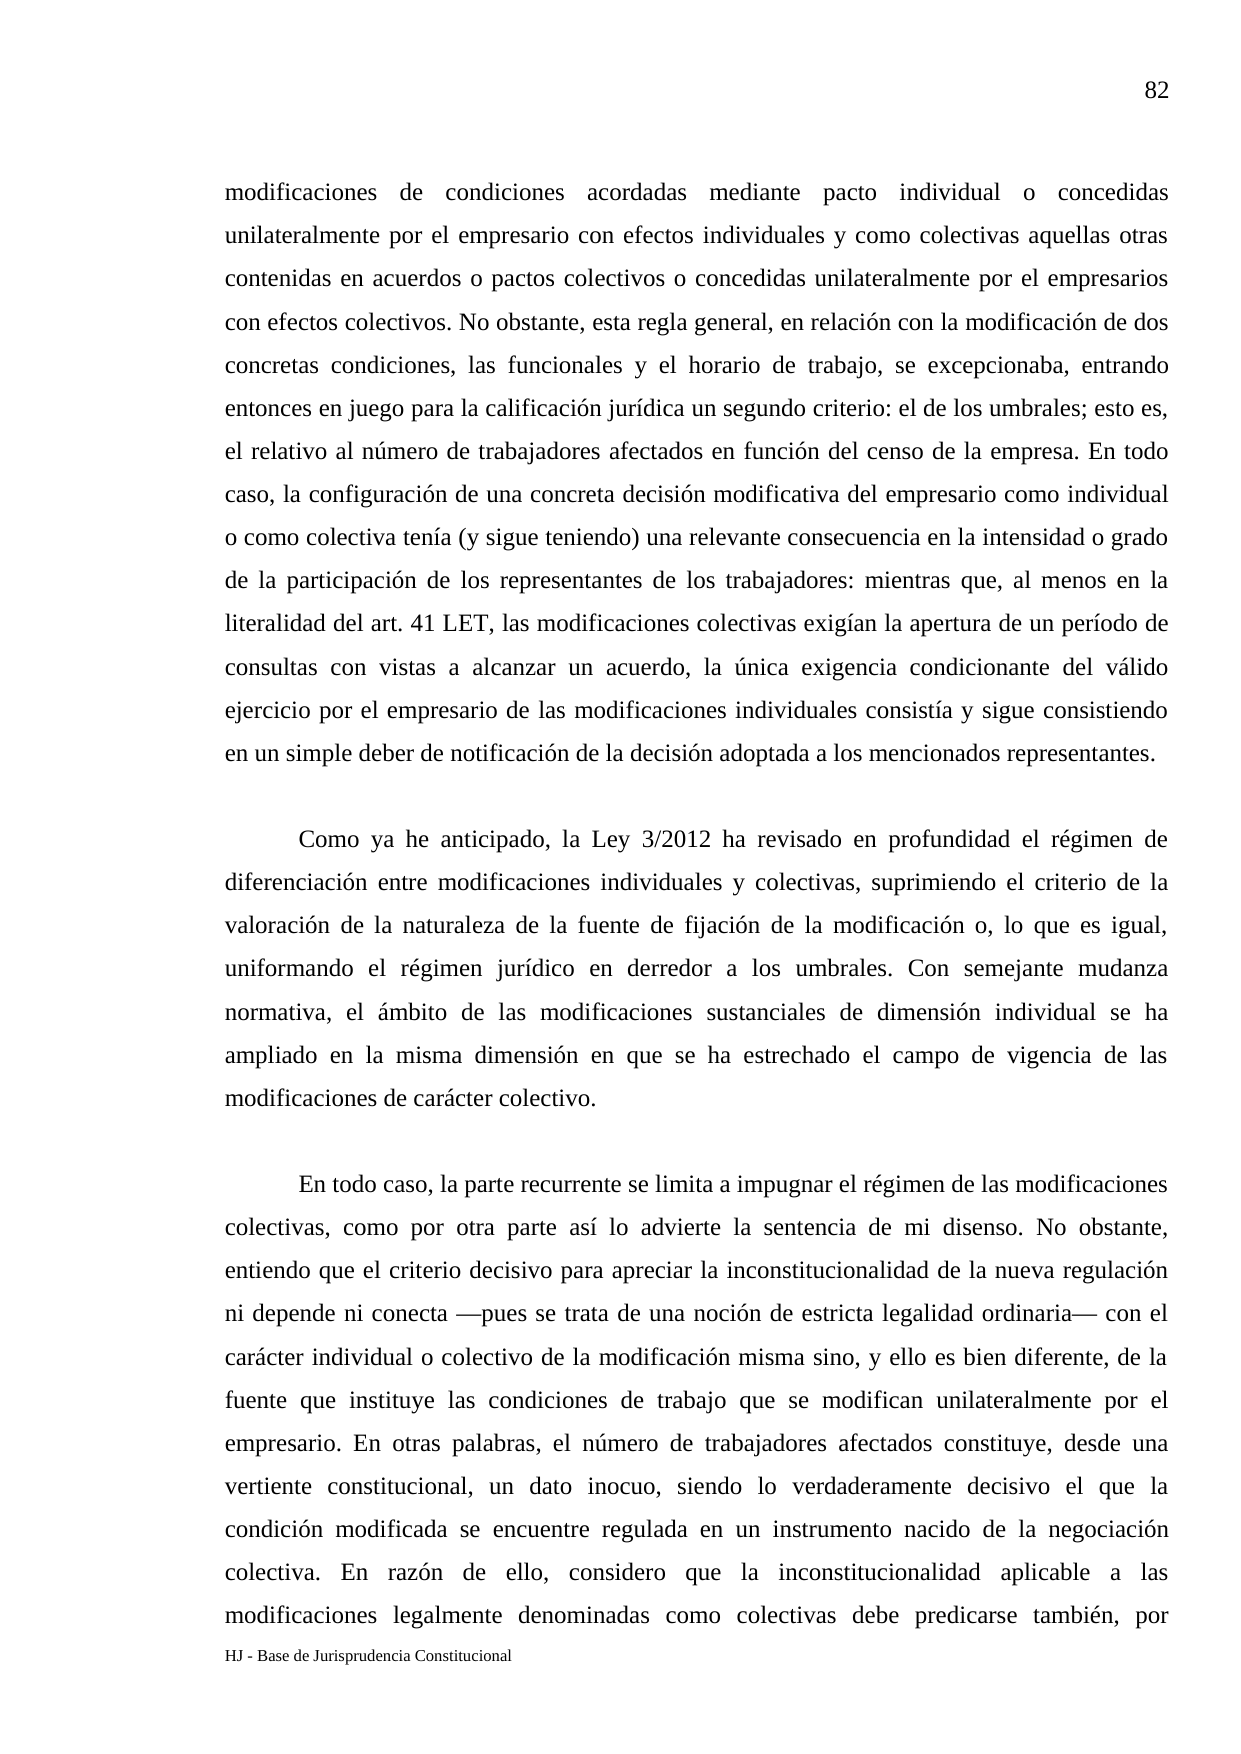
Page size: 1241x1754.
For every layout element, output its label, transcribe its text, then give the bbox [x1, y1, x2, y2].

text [224, 177, 1169, 767]
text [224, 1169, 1169, 1629]
text Como ya he anticipado, la Ley 3/2012 ha revisado en profundidad el régimen de diferenciación entre modificaciones individuales y colectivas, suprimiendo el criterio de la valoración de la naturaleza de la fuente de fijación de la modificación o, lo que es igual, uniformando el régimen jurídico en derredor a los umbrales. Con semejante mudanza normativa, el ámbito de las modificaciones sustanciales de dimensión individual se ha ampliado en la misma dimensión en que se ha estrechado el campo de vigencia de las modificaciones de carácter colectivo. [224, 824, 1169, 1112]
